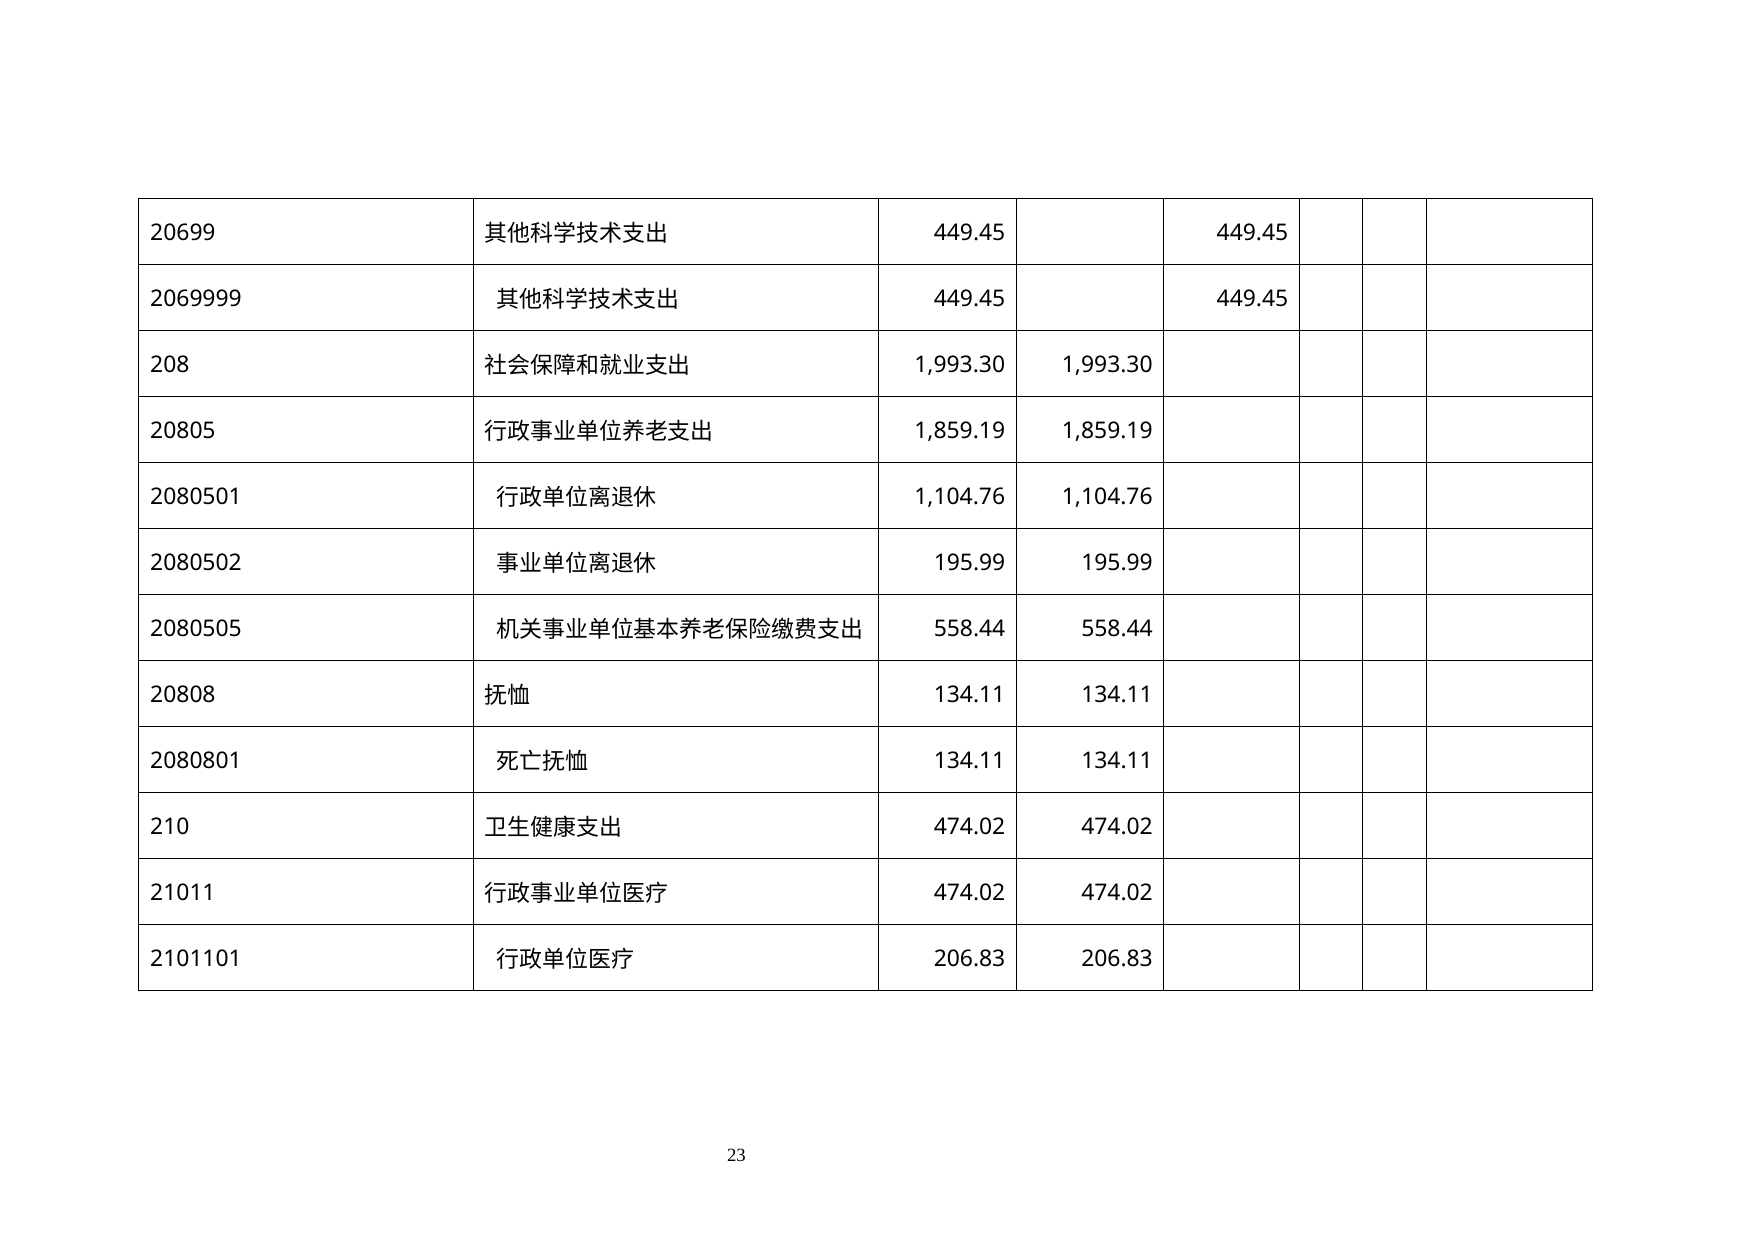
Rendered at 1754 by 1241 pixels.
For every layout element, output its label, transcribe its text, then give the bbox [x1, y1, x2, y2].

table_cell 208 [139, 331, 473, 396]
table_cell 21011 [139, 859, 473, 924]
table_cell 449.45 [1164, 199, 1299, 264]
table_cell 210 [139, 793, 473, 858]
table_cell [1164, 793, 1299, 858]
table_cell 20805 [139, 397, 473, 462]
table_cell 2080502 [139, 529, 473, 594]
table_cell [1164, 925, 1299, 990]
table_cell 抚恤 [474, 661, 878, 726]
table_cell 2080501 [139, 463, 473, 528]
table_cell 2080505 [139, 595, 473, 660]
table_cell [1363, 397, 1426, 462]
table_cell [1427, 199, 1592, 264]
table_cell [1164, 463, 1299, 528]
table_cell [1363, 199, 1426, 264]
table_cell [1164, 595, 1299, 660]
table_cell [1363, 463, 1426, 528]
table_cell 20699 [139, 199, 473, 264]
table_cell [1164, 529, 1299, 594]
table_cell 行政事业单位养老支出 [474, 397, 878, 462]
table_cell 206.83 [879, 925, 1016, 990]
table_cell [1164, 397, 1299, 462]
table_cell [1427, 331, 1592, 396]
table_cell [1363, 859, 1426, 924]
table_cell [1164, 859, 1299, 924]
table_cell [1363, 265, 1426, 330]
table_cell 558.44 [879, 595, 1016, 660]
table_cell 1,993.30 [879, 331, 1016, 396]
table_cell 558.44 [1017, 595, 1163, 660]
table_cell 卫生健康支出 [474, 793, 878, 858]
table_cell 社会保障和就业支出 [474, 331, 878, 396]
table_cell [1363, 793, 1426, 858]
table_cell [1017, 199, 1163, 264]
table_cell 行政单位医疗 [474, 925, 878, 990]
table_cell [1300, 199, 1362, 264]
table_cell [1363, 925, 1426, 990]
table_cell [1164, 331, 1299, 396]
table_cell 2101101 [139, 925, 473, 990]
table_cell 474.02 [879, 793, 1016, 858]
table_cell 195.99 [1017, 529, 1163, 594]
table_cell 20808 [139, 661, 473, 726]
table_cell [1300, 397, 1362, 462]
table_cell 死亡抚恤 [474, 727, 878, 792]
table_cell [1300, 331, 1362, 396]
table_cell [1427, 661, 1592, 726]
table_cell 134.11 [1017, 727, 1163, 792]
table_cell 其他科学技术支出 [474, 265, 878, 330]
table_cell 其他科学技术支出 [474, 199, 878, 264]
table_cell [1300, 529, 1362, 594]
table_cell [1017, 265, 1163, 330]
table_cell [1164, 727, 1299, 792]
table_cell [1164, 661, 1299, 726]
table_cell 2080801 [139, 727, 473, 792]
table_cell [1300, 661, 1362, 726]
table_cell [1363, 727, 1426, 792]
table_cell [1300, 595, 1362, 660]
table_cell [1300, 727, 1362, 792]
table_cell 474.02 [879, 859, 1016, 924]
table_cell [1427, 529, 1592, 594]
table_cell 206.83 [1017, 925, 1163, 990]
table_cell [1300, 463, 1362, 528]
table_cell 474.02 [1017, 793, 1163, 858]
table_cell [1300, 925, 1362, 990]
table_cell [1363, 595, 1426, 660]
table_cell [1363, 331, 1426, 396]
table_cell [1427, 397, 1592, 462]
table_cell 449.45 [1164, 265, 1299, 330]
table_cell 195.99 [879, 529, 1016, 594]
table_cell [1427, 925, 1592, 990]
table_cell 134.11 [1017, 661, 1163, 726]
table_cell 1,859.19 [1017, 397, 1163, 462]
table_cell 449.45 [879, 199, 1016, 264]
table_cell 2069999 [139, 265, 473, 330]
table_cell 1,859.19 [879, 397, 1016, 462]
table_cell [1427, 859, 1592, 924]
table_cell 机关事业单位基本养老保险缴费支出 [474, 595, 878, 660]
table_cell [1427, 463, 1592, 528]
table_cell 449.45 [879, 265, 1016, 330]
table_cell 474.02 [1017, 859, 1163, 924]
table_cell 行政单位离退休 [474, 463, 878, 528]
table_cell [1363, 529, 1426, 594]
table_cell [1300, 793, 1362, 858]
table_cell 1,104.76 [1017, 463, 1163, 528]
table_cell 行政事业单位医疗 [474, 859, 878, 924]
table_cell [1427, 265, 1592, 330]
table_cell [1300, 265, 1362, 330]
table_cell [1427, 727, 1592, 792]
table_cell 134.11 [879, 661, 1016, 726]
table_cell 事业单位离退休 [474, 529, 878, 594]
table_cell [1427, 793, 1592, 858]
table_cell 1,104.76 [879, 463, 1016, 528]
table_cell 134.11 [879, 727, 1016, 792]
table_cell [1427, 595, 1592, 660]
table_cell [1300, 859, 1362, 924]
table_cell 1,993.30 [1017, 331, 1163, 396]
table_cell [1363, 661, 1426, 726]
